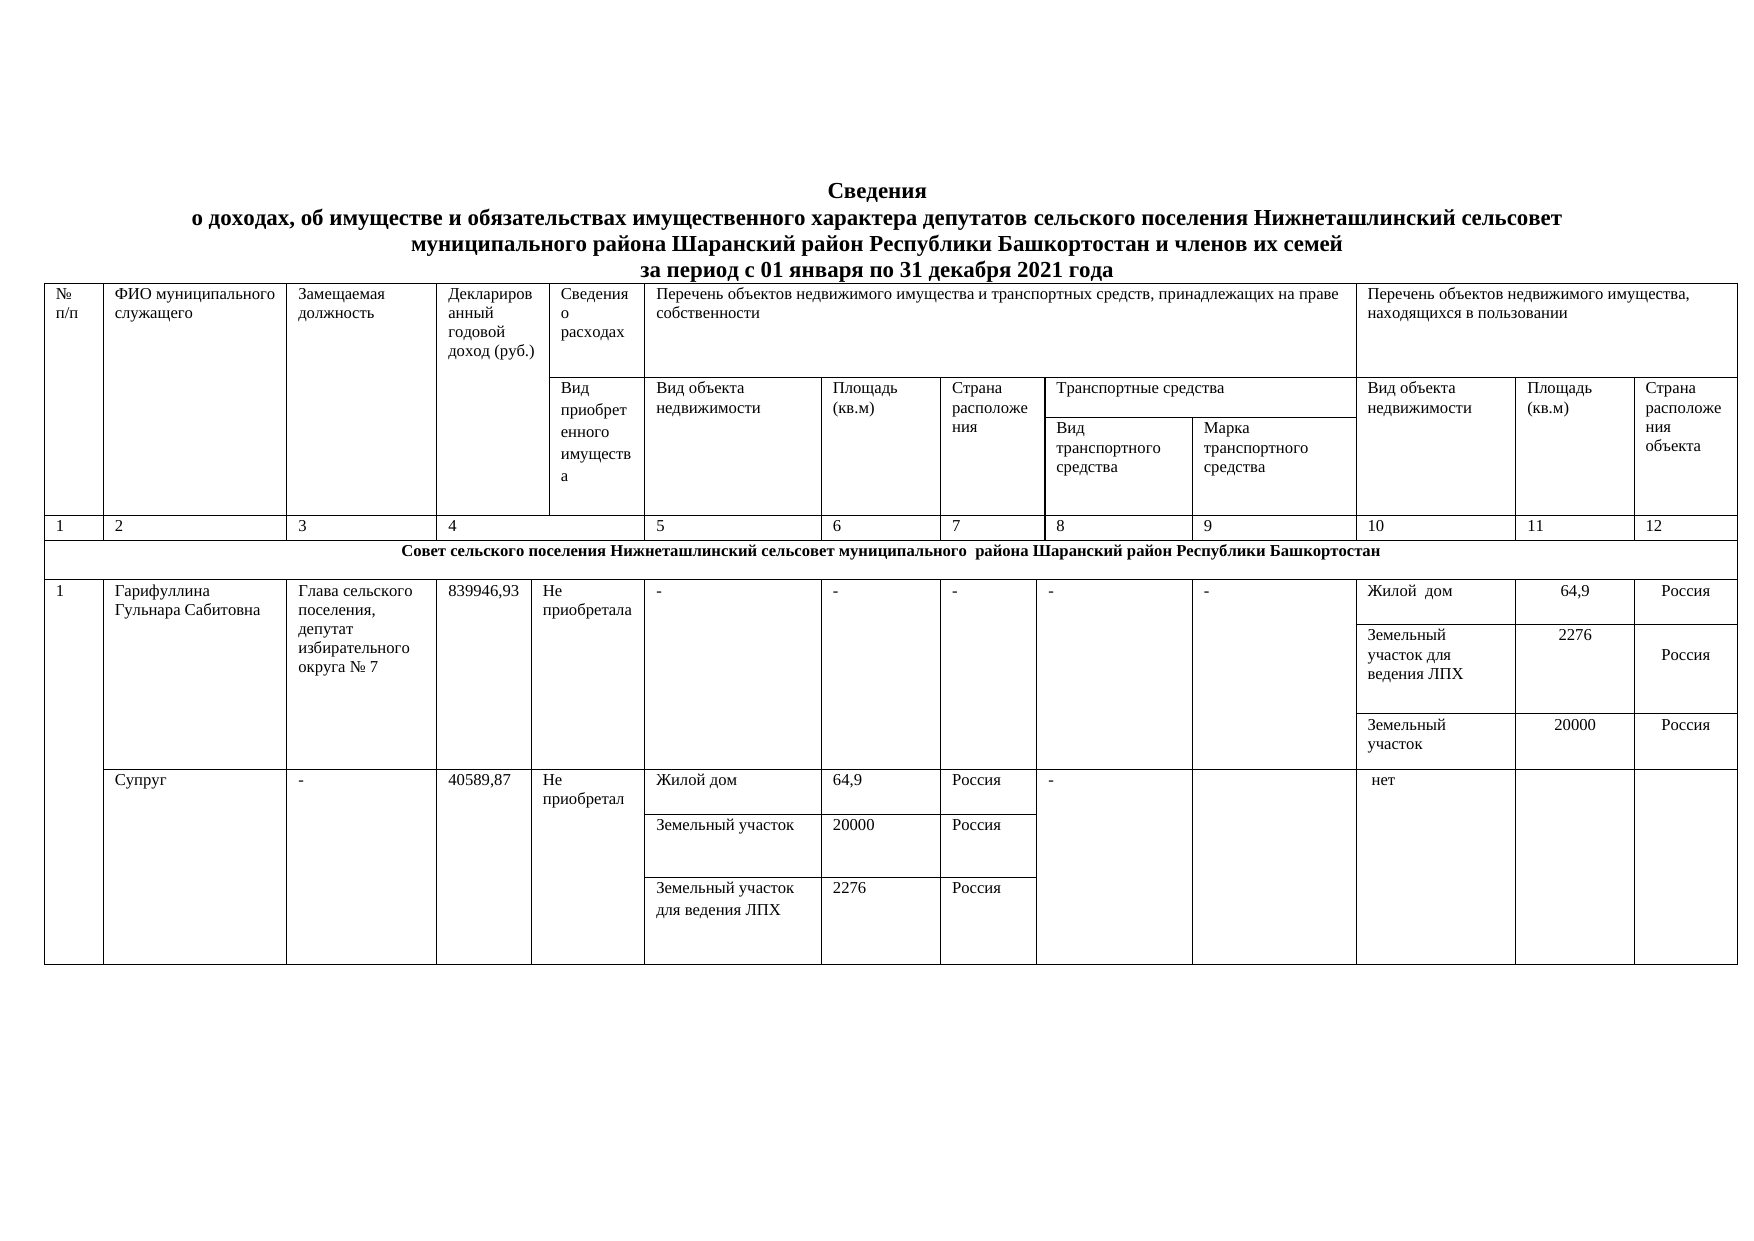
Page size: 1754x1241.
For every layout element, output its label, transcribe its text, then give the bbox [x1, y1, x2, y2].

table_cell Глава сельского поселения, депутат избирательного округа № 7 [287, 580, 436, 769]
table_cell 10 [1357, 516, 1515, 540]
table_cell - [1193, 580, 1356, 769]
table_cell Жилой дом [645, 770, 821, 814]
table_cell 2276 [822, 878, 940, 963]
table_cell 9 [1193, 516, 1356, 540]
table_cell Транспортные средства [1046, 378, 1356, 417]
table_cell 6 [822, 516, 940, 540]
table_cell 839946,93 [437, 580, 531, 769]
table_cell Россия [941, 770, 1036, 814]
table_cell нет [1357, 770, 1515, 963]
text Сведения [118, 177, 1636, 203]
table_cell Вид транспортного средства [1046, 418, 1192, 515]
table_cell [1193, 770, 1356, 963]
table_cell Земельный участок [1357, 714, 1515, 769]
table_cell 20000 [822, 815, 940, 877]
table_cell Россия [1635, 580, 1737, 624]
table_cell 11 [1516, 516, 1634, 540]
text о доходах, об имуществе и обязательствах имущественного характера депутатов сельского поселения Нижнеташлинский сельсовет муниципального района Шаранский район Республики Башкортостан и членов их семей [118, 203, 1636, 256]
table_cell Супруг [104, 770, 286, 963]
table_cell Вид объекта недвижимости [645, 378, 821, 515]
table_cell 1 [45, 580, 103, 963]
table_cell Страна расположения объекта [1635, 378, 1737, 515]
table_cell - [287, 770, 436, 963]
table_cell 40589,87 [437, 770, 531, 963]
table_cell Совет сельского поселения Нижнеташлинский сельсовет муниципального района Шаранский район Республики Башкортостан [45, 541, 1737, 579]
table_cell - [645, 580, 821, 769]
text за период с 01 января по 31 декабря 2021 года [118, 256, 1636, 283]
table_cell [1516, 770, 1634, 963]
table_cell 2 [104, 516, 286, 540]
table_cell Россия [941, 815, 1036, 877]
table_cell - [1037, 580, 1192, 769]
table_cell 4 [437, 516, 644, 540]
table_cell - [941, 580, 1036, 769]
table_cell Площадь (кв.м) [822, 378, 940, 515]
table_cell 64,9 [1516, 580, 1634, 624]
table_cell 1 [45, 516, 103, 540]
table_cell 3 [287, 516, 436, 540]
table_cell Земельный участок [645, 815, 821, 877]
table_cell Площадь (кв.м) [1516, 378, 1634, 515]
table_cell Земельный участок для ведения ЛПХ [1357, 625, 1515, 713]
table_cell Страна расположения [941, 378, 1044, 515]
table_cell Гарифуллина Гульнара Сабитовна [104, 580, 286, 769]
table_cell Не приобретал [532, 770, 644, 963]
table_cell Вид объекта недвижимости [1357, 378, 1515, 515]
table_header Перечень объектов недвижимого имущества, находящихся в пользовании [1357, 284, 1737, 377]
table_header № п/п [45, 284, 103, 515]
table_header ФИО муниципального служащего [104, 284, 286, 515]
table_cell Не приобретала [532, 580, 644, 769]
table_cell 64,9 [822, 770, 940, 814]
table_cell Россия [941, 878, 1036, 963]
table_cell 7 [941, 516, 1044, 540]
table_cell Вид приобретенного имущества [550, 378, 644, 515]
table_cell - [822, 580, 940, 769]
table_cell 12 [1635, 516, 1737, 540]
table_cell 20000 [1516, 714, 1634, 769]
table_cell - [1037, 770, 1192, 963]
table_cell 5 [645, 516, 821, 540]
table_cell Россия [1635, 714, 1737, 769]
table_header Замещаемая должность [287, 284, 436, 515]
table_cell Жилой дом [1357, 580, 1515, 624]
table_header Декларированный годовой доход (руб.) [437, 284, 549, 515]
table_cell 2276 [1516, 625, 1634, 713]
table_cell Земельный участок для ведения ЛПХ [645, 878, 821, 963]
table_header Сведения о расходах [550, 284, 644, 377]
table_cell Марка транспортного средства [1193, 418, 1356, 515]
table_header Перечень объектов недвижимого имущества и транспортных средств, принадлежащих на праве собственности [645, 284, 1356, 377]
table_cell 8 [1046, 516, 1192, 540]
table_cell [1635, 770, 1737, 963]
table_cell Россия [1635, 625, 1737, 713]
